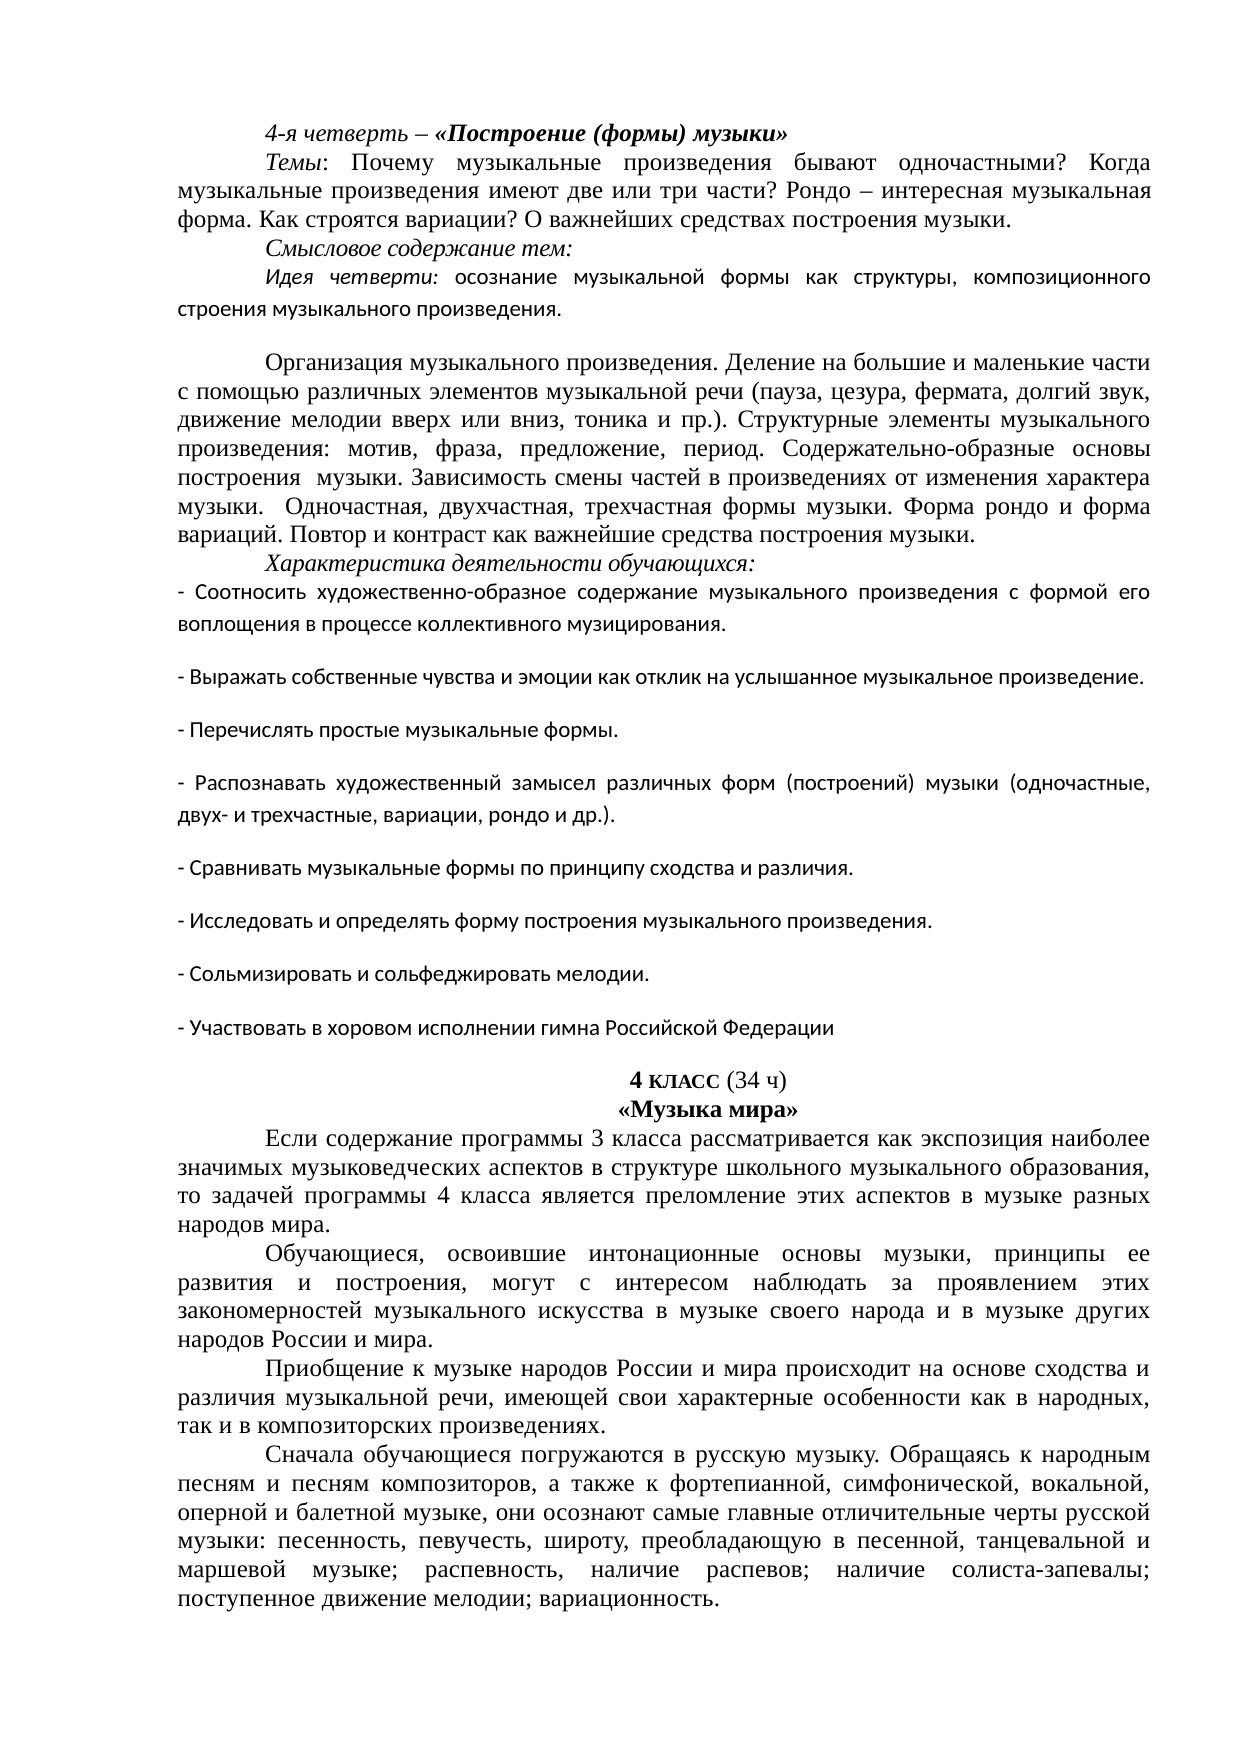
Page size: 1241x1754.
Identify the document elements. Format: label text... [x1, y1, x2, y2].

text Организация музыкального произведения. Деление на большие и маленькие части с помощью различных элементов музыкальной речи (пауза, цезура, фермата, долгий звук, движение мелодии вверх или вниз, тоника и пр.). Структурные элементы музыкального произведения: мотив, фраза, предложение, период. Содержательно-образные основы построения музыки. Зависимость смены частей в произведениях от изменения характера музыки. Одночастная, двухчастная, трехчастная формы музыки. Форма рондо и форма вариаций. Повтор и контраст как важнейшие средства построения музыки. [177, 347, 1152, 548]
text - Соотносить художественно-образное содержание музыкального произведения с формой его воплощения в процессе коллективного музицирования. [177, 577, 1152, 637]
text - Участвовать в хоровом исполнении гимна Российской Федерации [177, 1013, 1152, 1041]
text Приобщение к музыке народов России и мира происходит на основе сходства и различия музыкальной речи, имеющей свои характерные особенности как в народных, так и в композиторских произведениях. [177, 1353, 1152, 1439]
text - Перечислять простые музыкальные формы. [177, 715, 1152, 743]
text 4 класс (34 ч) [177, 1066, 1152, 1094]
text Обучающиеся, освоившие интонационные основы музыки, принципы ее развития и построения, могут с интересом наблюдать за проявлением этих закономерностей музыкального искусства в музыке своего народа и в музыке других народов России и мира. [177, 1238, 1152, 1353]
text 4-я четверть – «Построение (формы) музыки» [177, 118, 1152, 147]
text «Музыка мира» [177, 1094, 1152, 1123]
text - Сольмизировать и сольфеджировать мелодии. [177, 959, 1152, 988]
text - Распознавать художественный замысел различных форм (построений) музыки (одночастные, двух- и трехчастные, вариации, рондо и др.). [177, 768, 1152, 828]
text Сначала обучающиеся погружаются в русскую музыку. Обращаясь к народным песням и песням композиторов, а также к фортепианной, симфонической, вокальной, оперной и балетной музыке, они осознают самые главные отличительные черты русской музыки: песенность, певучесть, широту, преобладающую в песенной, танцевальной и маршевой музыке; распевность, наличие распевов; наличие солиста-запевалы; поступенное движение мелодии; вариационность. [177, 1439, 1152, 1612]
text - Выражать собственные чувства и эмоции как отклик на услышанное музыкальное произведение. [177, 662, 1152, 690]
text - Сравнивать музыкальные формы по принципу сходства и различия. [177, 853, 1152, 882]
text - Исследовать и определять форму построения музыкального произведения. [177, 907, 1152, 934]
text Характеристика деятельности обучающихся: [177, 548, 1152, 577]
text Смысловое содержание тем: [177, 233, 1152, 262]
text Темы: Почему музыкальные произведения бывают одночастными? Когда музыкальные произведения имеют две или три части? Рондо – интересная музыкальная форма. Как строятся вариации? О важнейших средствах построения музыки. [177, 147, 1152, 233]
text Идея четверти: осознание музыкальной формы как структуры, композиционного строения музыкального произведения. [177, 262, 1152, 322]
text Если содержание программы 3 класса рассматривается как экспозиция наиболее значимых музыковедческих аспектов в структуре школьного музыкального образования, то задачей программы 4 класса является преломление этих аспектов в музыке разных народов мира. [177, 1123, 1152, 1238]
